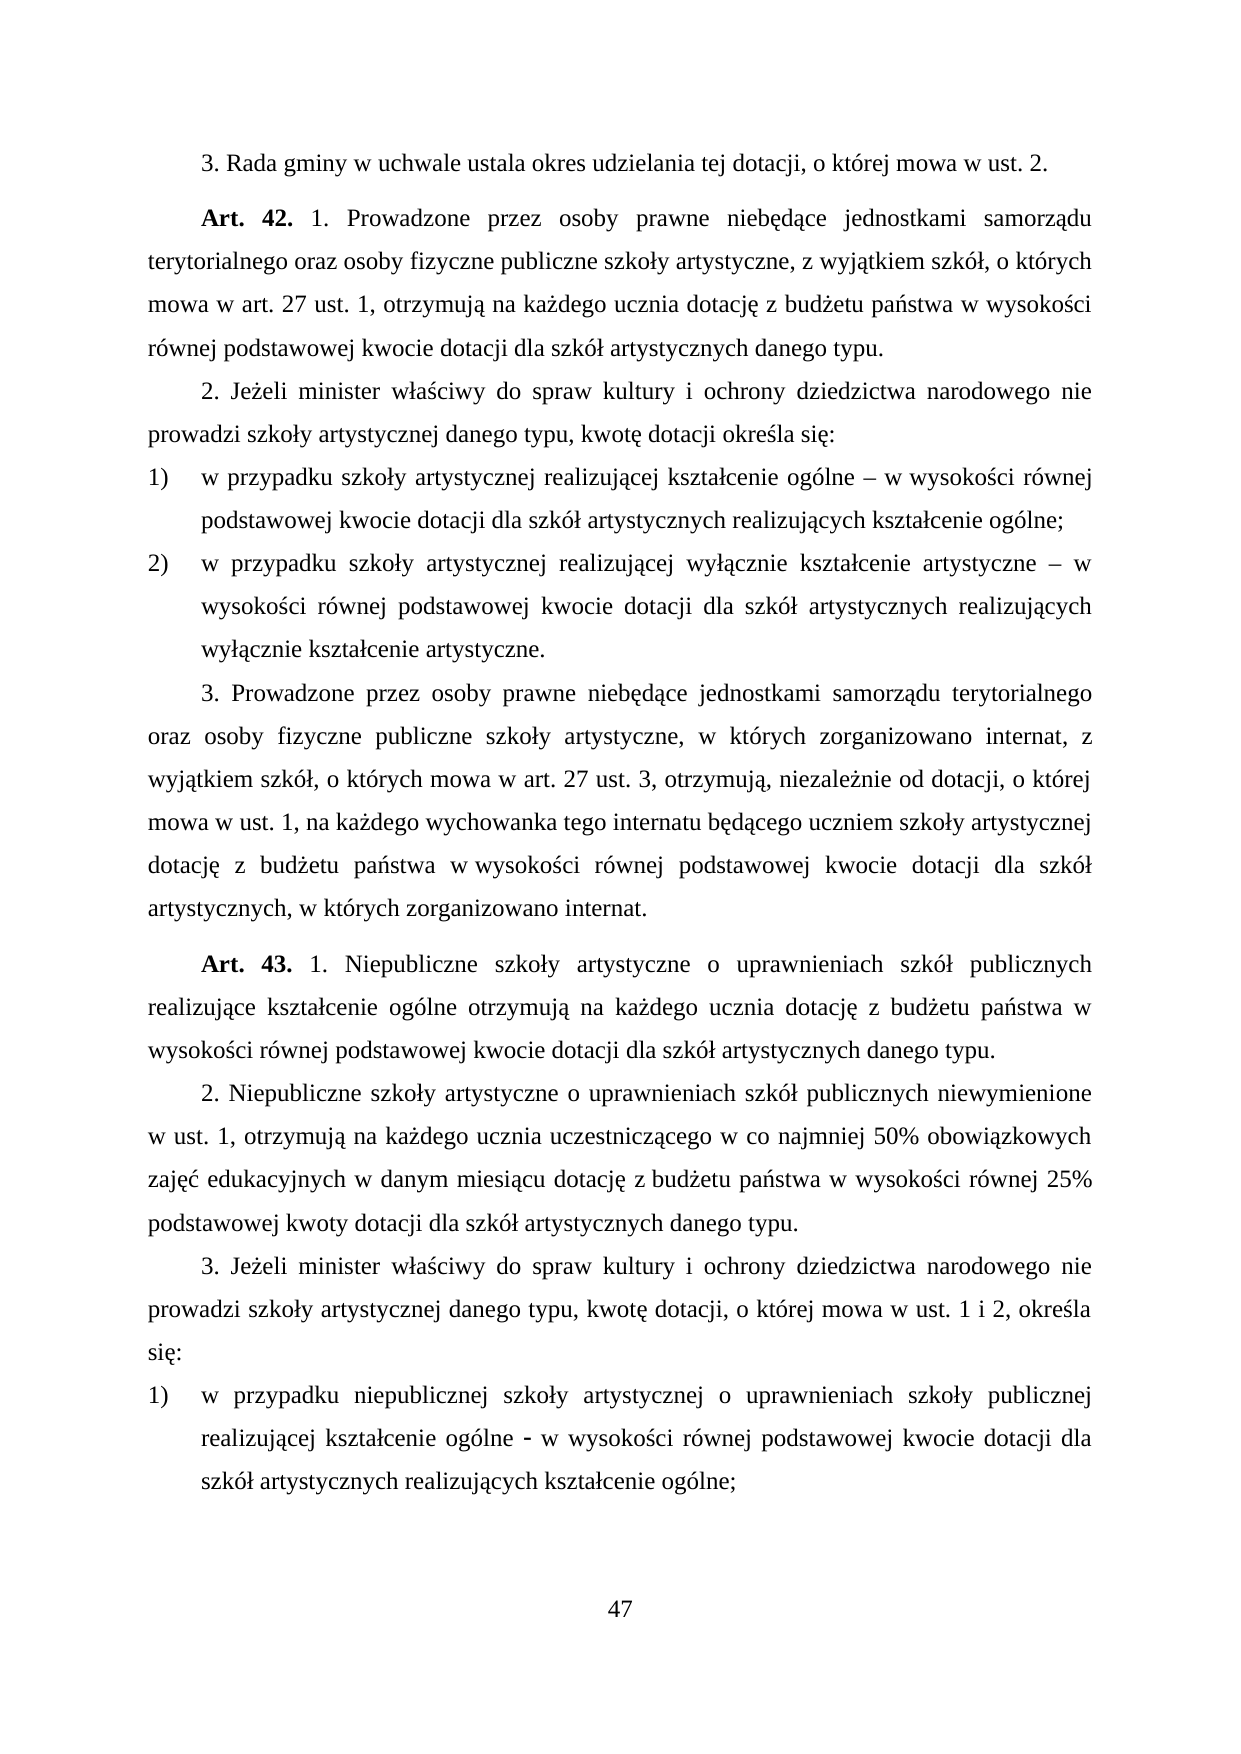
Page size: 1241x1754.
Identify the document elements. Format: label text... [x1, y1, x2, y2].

text Art. 42. 1. Prowadzone przez osoby prawne niebędące jednostkami samorządu terytorialnego oraz osoby fizyczne publiczne szkoły artystyczne, z wyjątkiem szkół, o których mowa w art. 27 ust. 1, otrzymują na każdego ucznia dotację z budżetu państwa w wysokości równej podstawowej kwocie dotacji dla szkół artystycznych danego typu. [148, 203, 1093, 361]
text 3. Prowadzone przez osoby prawne niebędące jednostkami samorządu terytorialnego oraz osoby fizyczne publiczne szkoły artystyczne, w których zorganizowano internat, z wyjątkiem szkół, o których mowa w art. 27 ust. 3, otrzymują, niezależnie od dotacji, o której mowa w ust. 1, na każdego wychowanka tego internatu będącego uczniem szkoły artystycznej dotację z budżetu państwa w wysokości równej podstawowej kwocie dotacji dla szkół artystycznych, w których zorganizowano internat. [148, 678, 1093, 922]
text 2. Niepubliczne szkoły artystyczne o uprawnieniach szkół publicznych niewymienione w ust. 1, otrzymują na każdego ucznia uczestniczącego w co najmniej 50% obowiązkowych zajęć edukacyjnych w danym miesiącu dotację z budżetu państwa w wysokości równej 25% podstawowej kwoty dotacji dla szkół artystycznych danego typu. [148, 1078, 1093, 1236]
text Art. 43. 1. Niepubliczne szkoły artystyczne o uprawnieniach szkół publicznych realizujące kształcenie ogólne otrzymują na każdego ucznia dotację z budżetu państwa w wysokości równej podstawowej kwocie dotacji dla szkół artystycznych danego typu. [148, 949, 1093, 1064]
text 3. Jeżeli minister właściwy do spraw kultury i ochrony dziedzictwa narodowego nie prowadzi szkoły artystycznej danego typu, kwotę dotacji, o której mowa w ust. 1 i 2, określa się: [148, 1251, 1093, 1366]
text 1) w przypadku szkoły artystycznej realizującej kształcenie ogólne – w wysokości równej podstawowej kwocie dotacji dla szkół artystycznych realizujących kształcenie ogólne; [148, 462, 1093, 534]
text 2) w przypadku szkoły artystycznej realizującej wyłącznie kształcenie artystyczne – w wysokości równej podstawowej kwocie dotacji dla szkół artystycznych realizujących wyłącznie kształcenie artystyczne. [148, 548, 1093, 663]
text 1) w przypadku niepublicznej szkoły artystycznej o uprawnieniach szkoły publicznej realizującej kształcenie ogólne  w wysokości równej podstawowej kwocie dotacji dla szkół artystycznych realizujących kształcenie ogólne; [148, 1380, 1093, 1495]
text 2. Jeżeli minister właściwy do spraw kultury i ochrony dziedzictwa narodowego nie prowadzi szkoły artystycznej danego typu, kwotę dotacji określa się: [148, 376, 1093, 448]
text 3. Rada gminy w uchwale ustala okres udzielania tej dotacji, o której mowa w ust. 2. [148, 148, 1093, 176]
